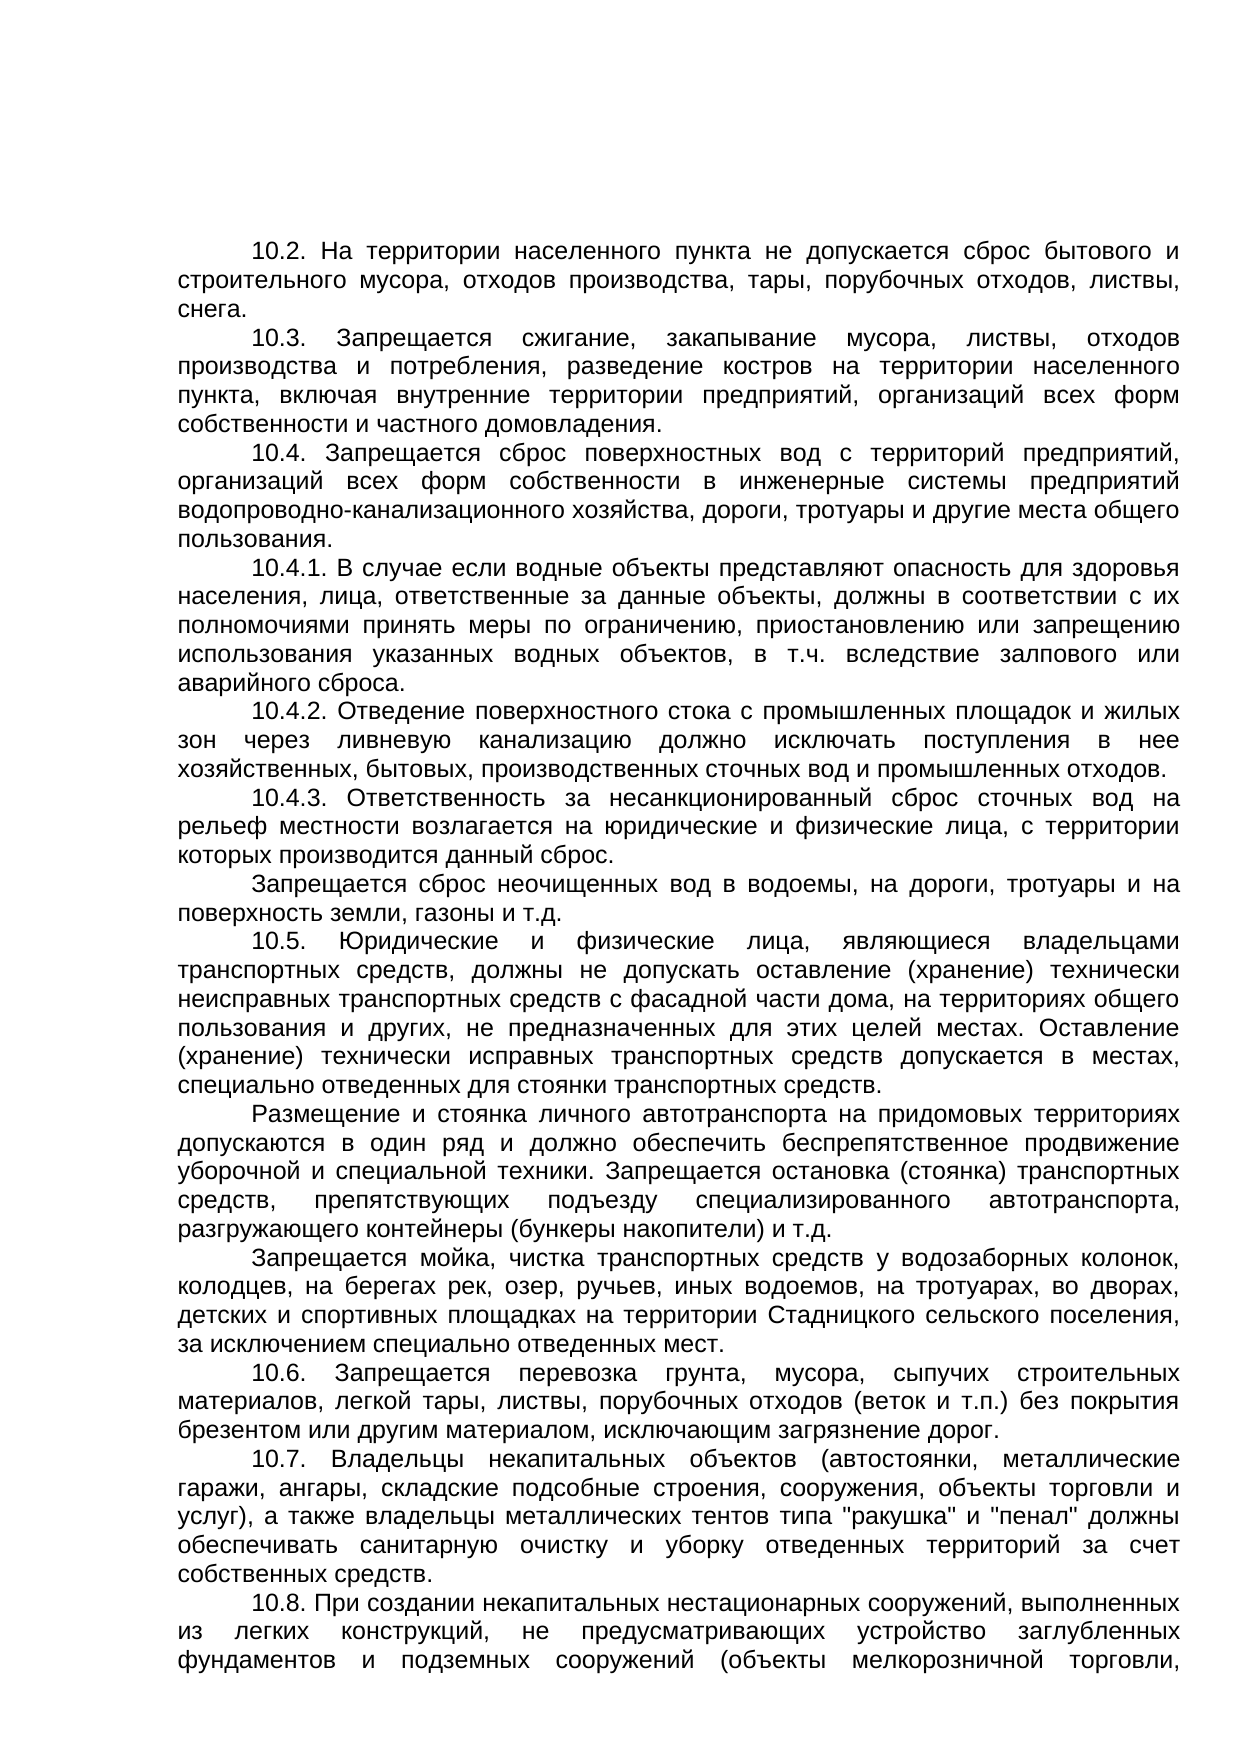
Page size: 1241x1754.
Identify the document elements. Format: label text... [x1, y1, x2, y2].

text Запрещается сброс неочищенных вод в водоемы, на дороги, тротуары и на поверхность земли, газоны и т.д. [177, 869, 1181, 926]
text 10.4. Запрещается сброс поверхностных вод с территорий предприятий, организаций всех форм собственности в инженерные системы предприятий водопроводно-канализационного хозяйства, дороги, тротуары и другие места общего пользования. [177, 437, 1181, 552]
text 10.2. На территории населенного пункта не допускается сброс бытового и строительного мусора, отходов производства, тары, порубочных отходов, листвы, снега. [177, 236, 1181, 322]
text 10.7. Владельцы некапитальных объектов (автостоянки, металлические гаражи, ангары, складские подсобные строения, сооружения, объекты торговли и услуг), а также владельцы металлических тентов типа "ракушка" и "пенал" должны обеспечивать санитарную очистку и уборку отведенных территорий за счет собственных средств. [177, 1444, 1181, 1587]
text 10.4.2. Отведение поверхностного стока с промышленных площадок и жилых зон через ливневую канализацию должно исключать поступления в нее хозяйственных, бытовых, производственных сточных вод и промышленных отходов. [177, 696, 1181, 782]
text Запрещается мойка, чистка транспортных средств у водозаборных колонок, колодцев, на берегах рек, озер, ручьев, иных водоемов, на тротуарах, во дворах, детских и спортивных площадках на территории Стадницкого сельского поселения, за исключением специально отведенных мест. [177, 1242, 1181, 1357]
text 10.3. Запрещается сжигание, закапывание мусора, листвы, отходов производства и потребления, разведение костров на территории населенного пункта, включая внутренние территории предприятий, организаций всех форм собственности и частного домовладения. [177, 322, 1181, 437]
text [177, 1587, 1181, 1674]
text 10.4.3. Ответственность за несанкционированный сброс сточных вод на рельеф местности возлагается на юридические и физические лица, с территории которых производится данный сброс. [177, 782, 1181, 869]
text Размещение и стоянка личного автотранспорта на придомовых территориях допускаются в один ряд и должно обеспечить беспрепятственное продвижение уборочной и специальной техники. Запрещается остановка (стоянка) транспортных средств, препятствующих подъезду специализированного автотранспорта, разгружающего контейнеры (бункеры накопители) и т.д. [177, 1099, 1181, 1242]
text 10.4.1. В случае если водные объекты представляют опасность для здоровья населения, лица, ответственные за данные объекты, должны в соответствии с их полномочиями принять меры по ограничению, приостановлению или запрещению использования указанных водных объектов, в т.ч. вследствие залпового или аварийного сброса. [177, 552, 1181, 696]
text 10.5. Юридические и физические лица, являющиеся владельцами транспортных средств, должны не допускать оставление (хранение) технически неисправных транспортных средств с фасадной части дома, на территориях общего пользования и других, не предназначенных для этих целей местах. Оставление (хранение) технически исправных транспортных средств допускается в местах, специально отведенных для стоянки транспортных средств. [177, 926, 1181, 1099]
text 10.6. Запрещается перевозка грунта, мусора, сыпучих строительных материалов, легкой тары, листвы, порубочных отходов (веток и т.п.) без покрытия брезентом или другим материалом, исключающим загрязнение дорог. [177, 1357, 1181, 1444]
